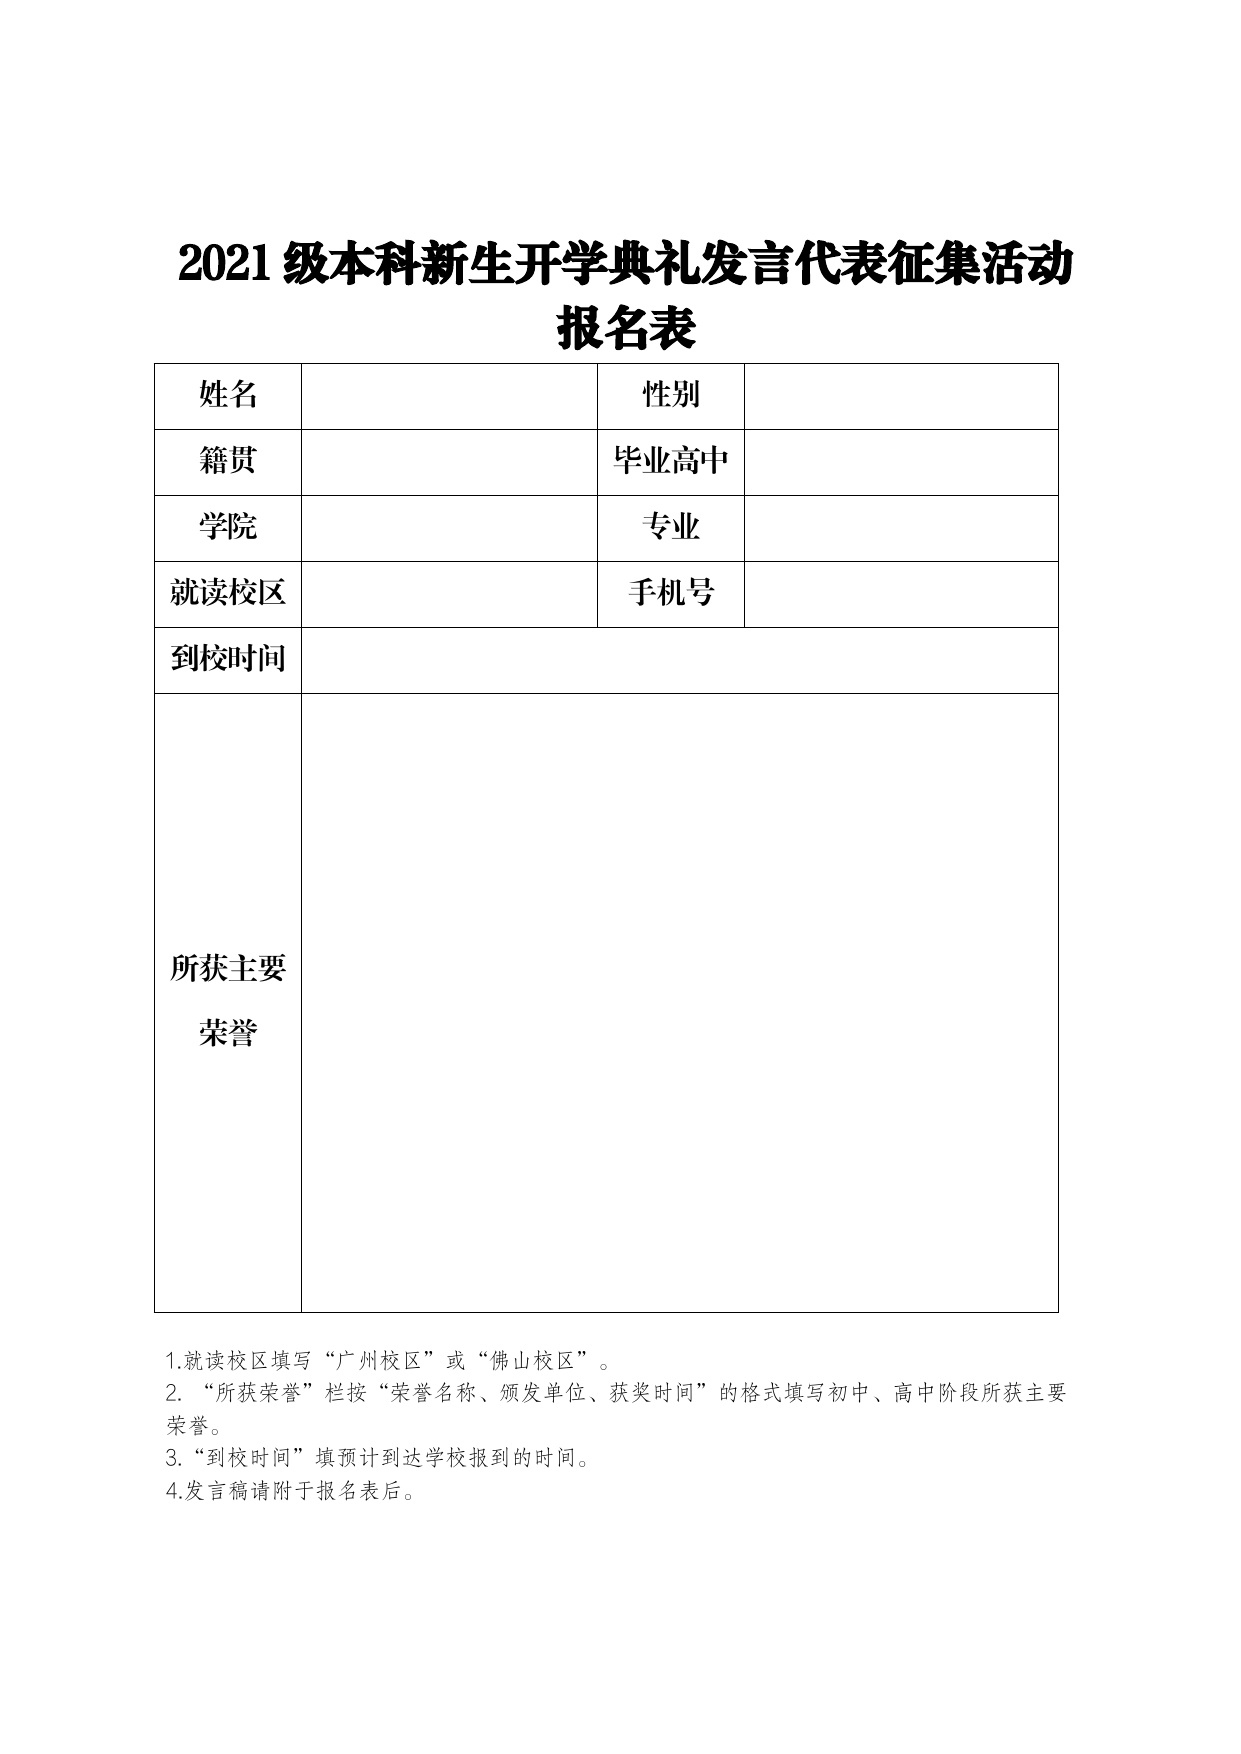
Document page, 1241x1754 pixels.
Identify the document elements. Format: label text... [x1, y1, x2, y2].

table_cell 就读校区 [155, 562, 301, 627]
table_cell [745, 562, 1058, 627]
text 3.“到校时间”填预计到达学校报到的时间。 [165, 1443, 1087, 1475]
table_cell [302, 496, 597, 561]
table_cell [745, 496, 1058, 561]
text 2. “所获荣誉”栏按“荣誉名称、颁发单位、获奖时间”的格式填写初中、高中阶段所获主要荣誉。 [165, 1378, 1087, 1443]
table_header 性别 [598, 364, 744, 429]
text 1.就读校区填写“广州校区”或“佛山校区”。 [165, 1345, 1087, 1378]
table_cell 到校时间 [155, 628, 301, 693]
table_header [745, 364, 1058, 429]
table_cell 毕业高中 [598, 430, 744, 495]
text 2021级本科新生开学典礼发言代表征集活动报名表 [165, 233, 1087, 363]
table_cell 手机号 [598, 562, 744, 627]
text 4.发言稿请附于报名表后。 [165, 1475, 1087, 1508]
table_cell [745, 430, 1058, 495]
table_cell [302, 562, 597, 627]
table_cell 籍贯 [155, 430, 301, 495]
table_cell 所获主要荣誉 [155, 694, 301, 1312]
table_cell [302, 694, 1058, 1312]
table_header 姓名 [155, 364, 301, 429]
table_cell 学院 [155, 496, 301, 561]
table_cell [302, 628, 1058, 693]
table_header [302, 364, 597, 429]
table_cell 专业 [598, 496, 744, 561]
table_cell [302, 430, 597, 495]
